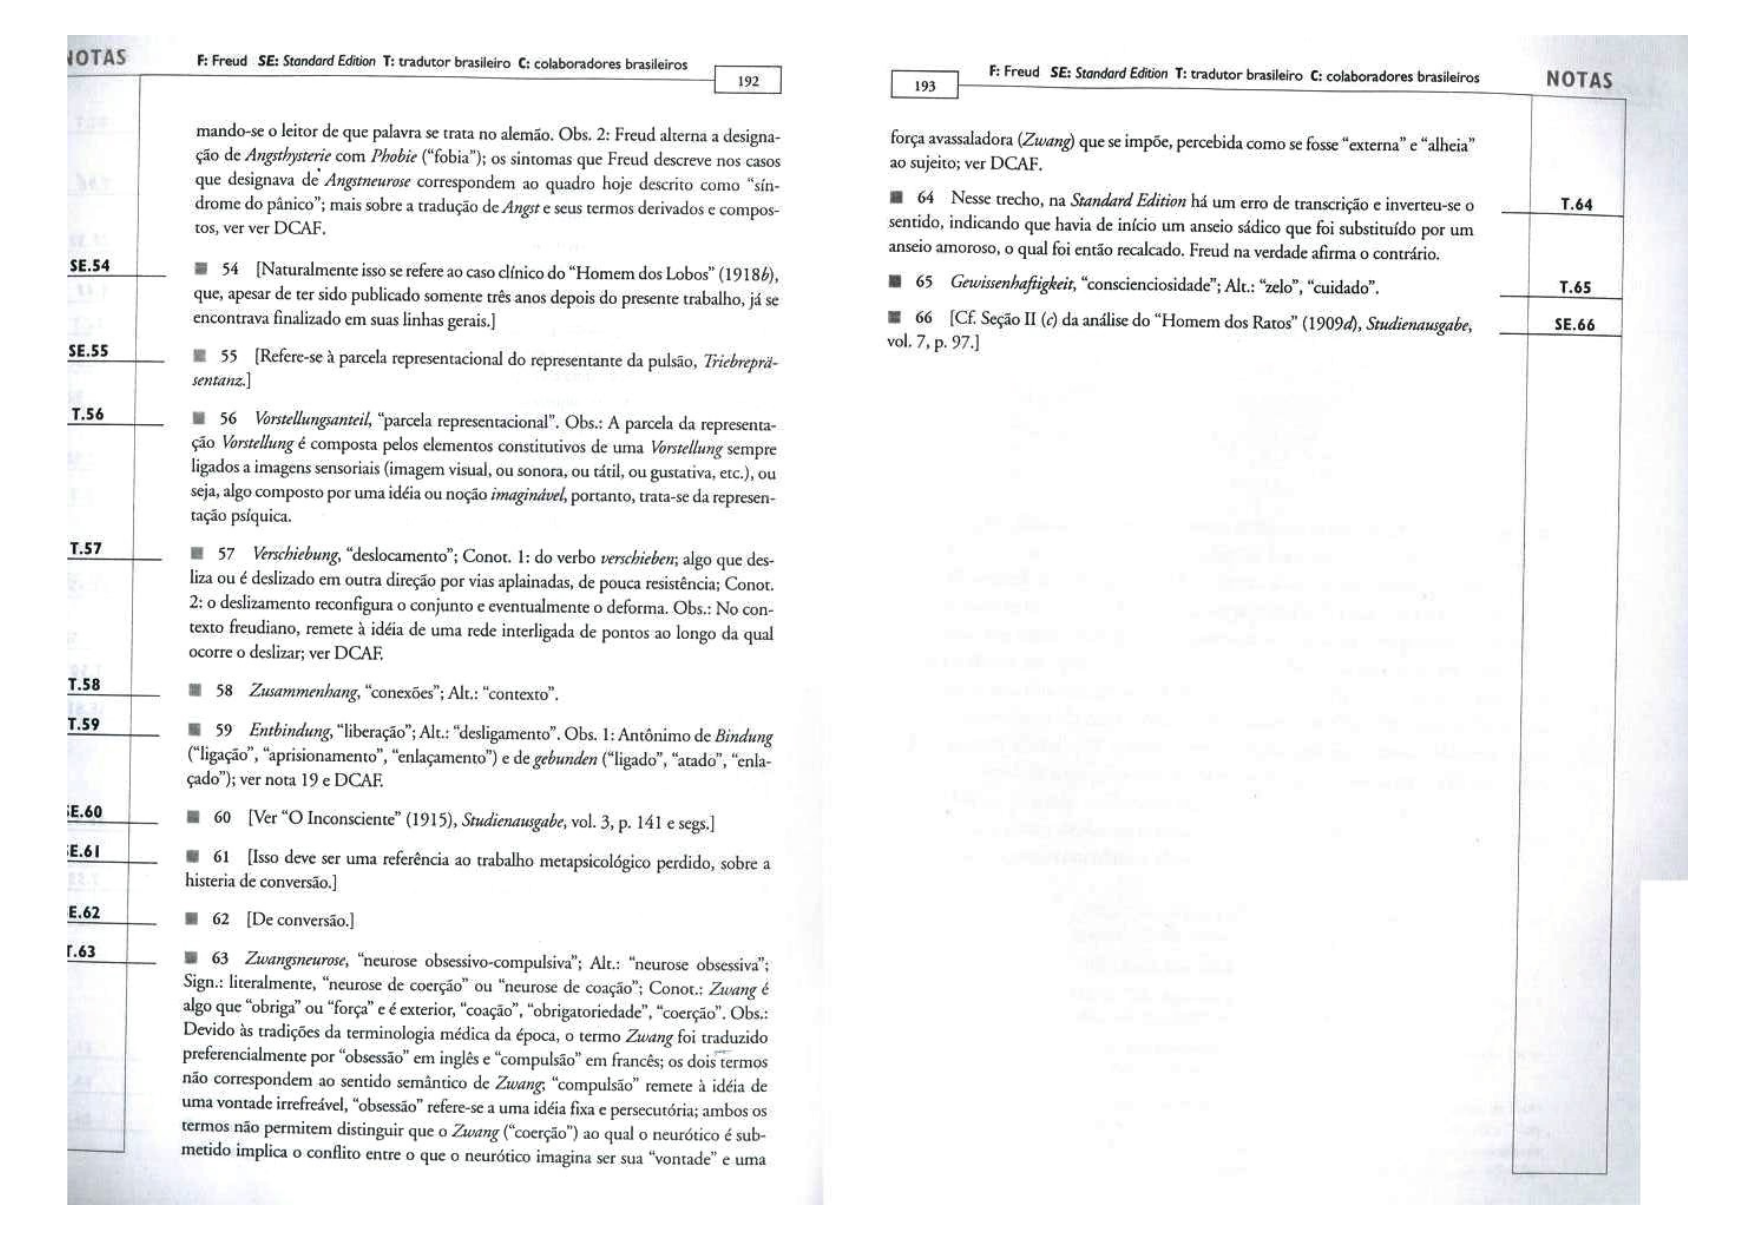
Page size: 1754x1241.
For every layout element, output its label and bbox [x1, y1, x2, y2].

picture [67, 35, 1688, 1205]
